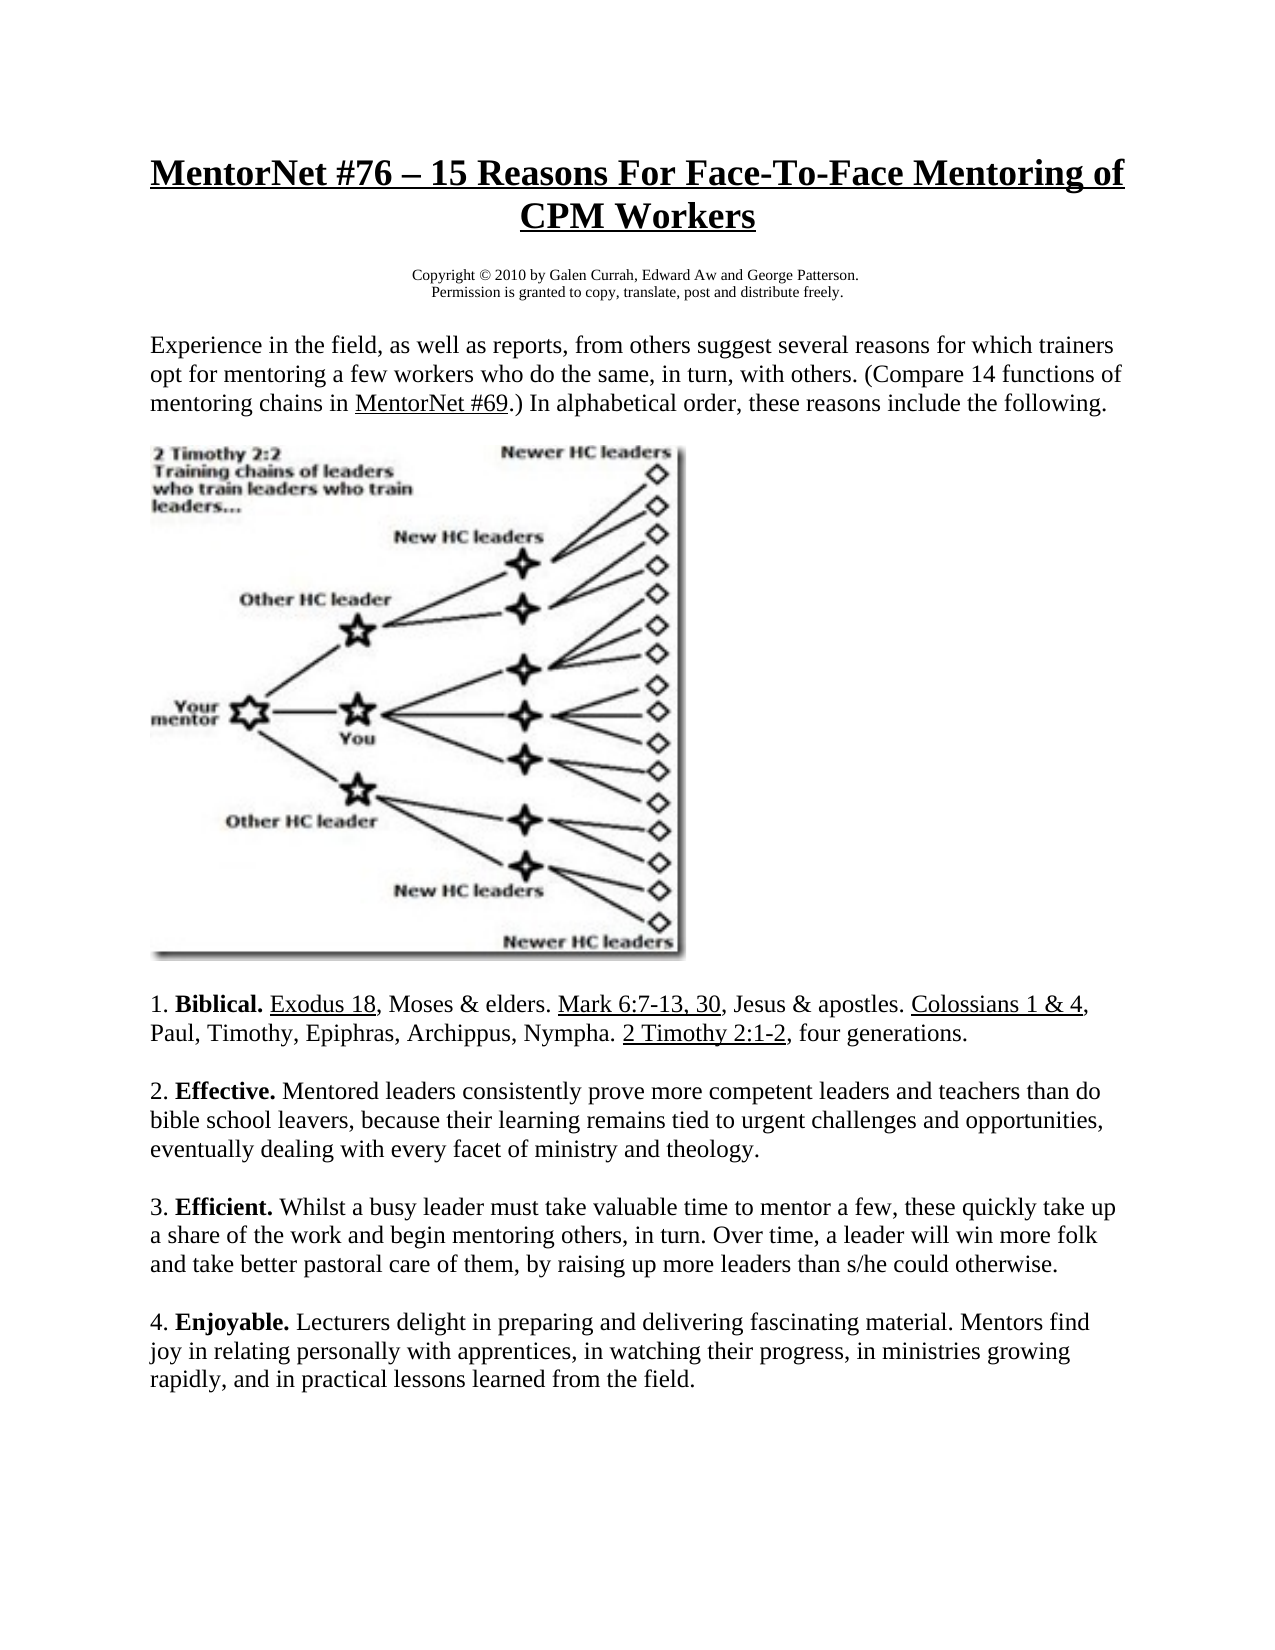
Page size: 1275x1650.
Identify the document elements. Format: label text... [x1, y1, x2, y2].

text Experience in the field, as well as reports, from others suggest several reasons for which trainers opt for mentoring a few workers who do the same, in turn, with others. (Compare 14 functions of mentoring chains in MentorNet #69.) In alphabetical order, these reasons include the following. [150, 330, 1125, 417]
text MentorNet #76 – 15 Reasons For Face-To-Face Mentoring of CPM Workers [150, 150, 1125, 187]
text Copyright © 2010 by Galen Currah, Edward Aw and George Patterson. Permission is granted to copy, translate, post and distribute freely. [150, 265, 1125, 301]
picture [150, 445, 687, 961]
text 1. Biblical. Exodus 18, Moses & elders. Mark 6:7-13, 30, Jesus & apostles. Colossians 1 & 4, Paul, Timothy, Epiphras, Archippus, Nympha. 2 Timothy 2:1-2, four generations. [150, 989, 1125, 1047]
text 2. Effective. Mentored leaders consistently prove more competent leaders and teachers than do bible school leavers, because their learning remains tied to urgent challenges and opportunities, eventually dealing with every facet of ministry and theology. [150, 1076, 1125, 1162]
text MentorNet #76 – 15 Reasons For Face-To-Face Mentoring of CPM Workers [150, 189, 1125, 236]
text 4. Enjoyable. Lecturers delight in preparing and delivering fascinating material. Mentors find joy in relating personally with apprentices, in watching their progress, in ministries growing rapidly, and in practical lessons learned from the field. [150, 1307, 1125, 1393]
text 3. Efficient. Whilst a busy leader must take valuable time to mentor a few, these quickly take up a share of the work and begin mentoring others, in turn. Over time, a leader will win more folk and take better pastoral care of them, by raising up more leaders than s/he could otherwise. [150, 1192, 1125, 1278]
